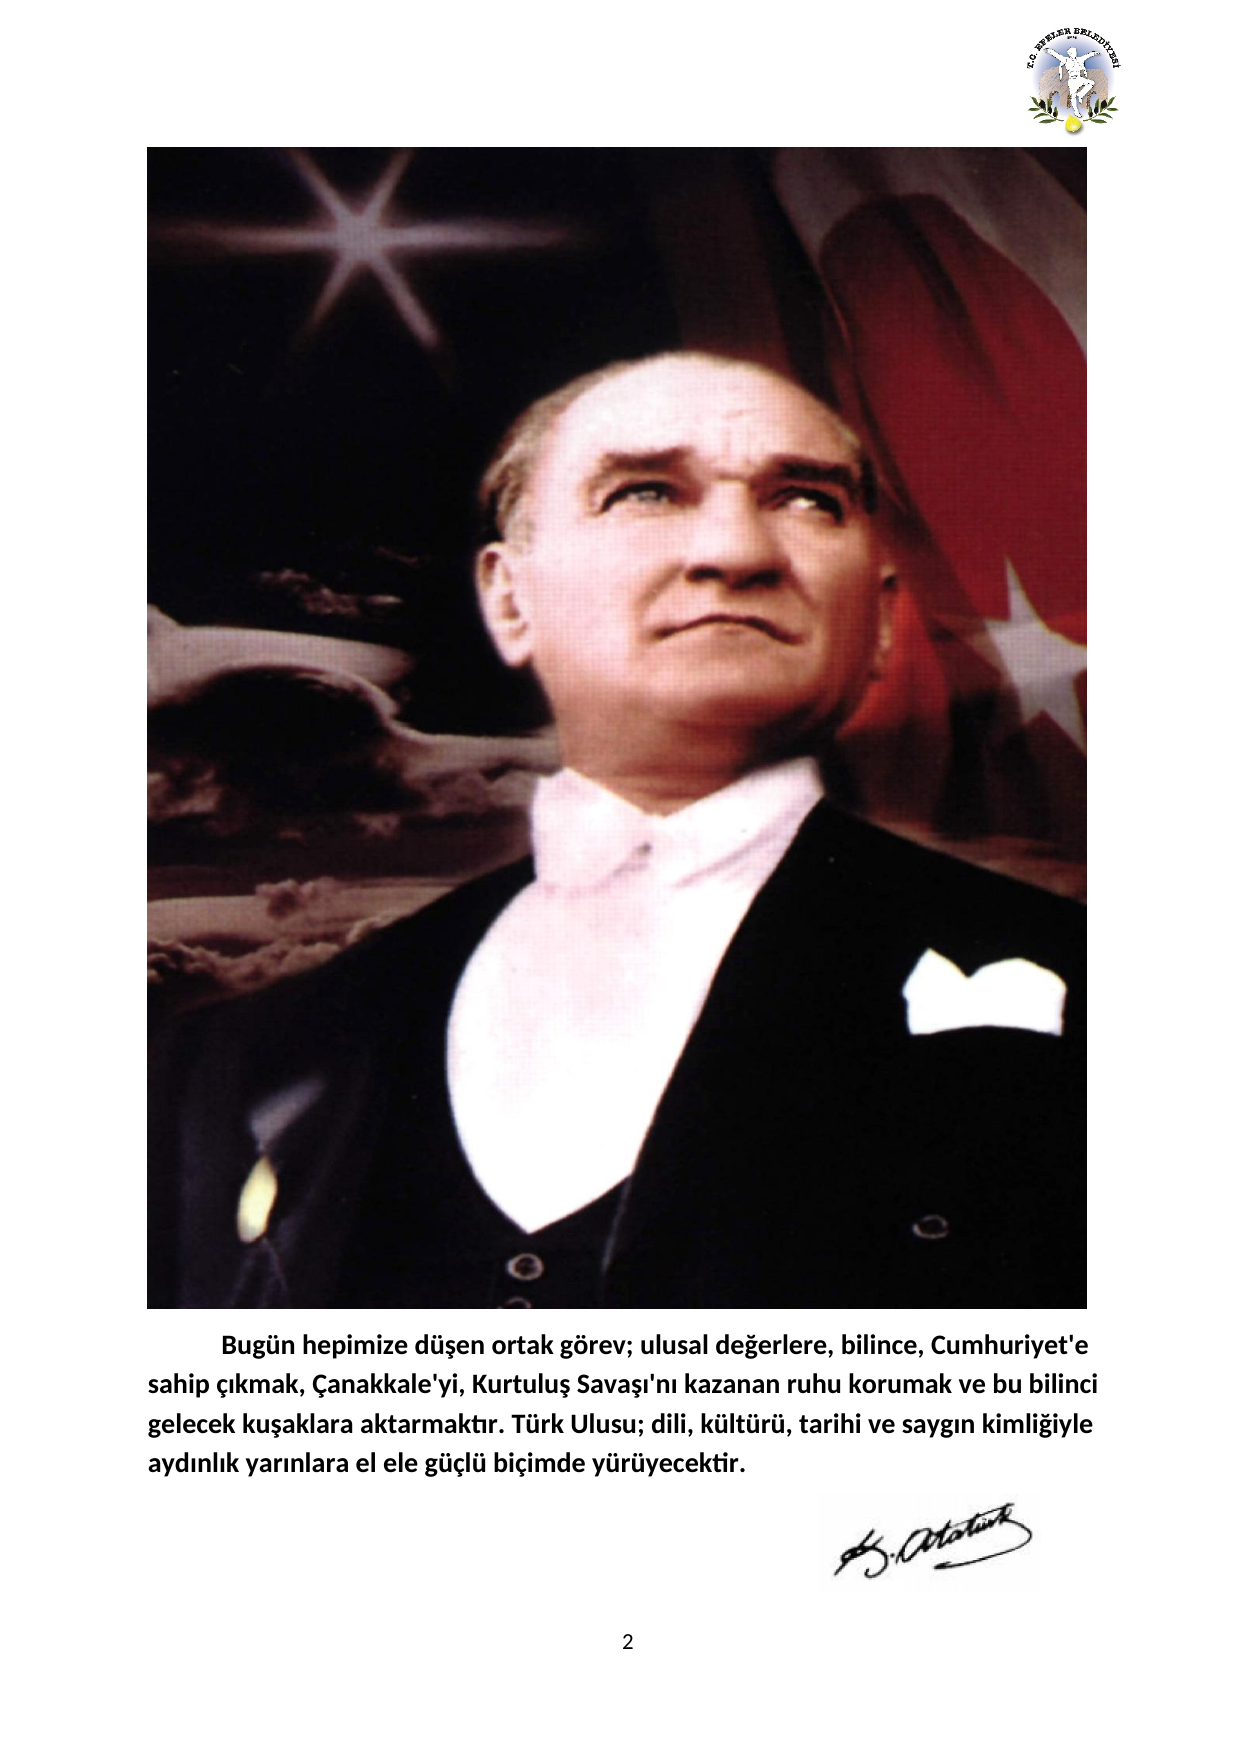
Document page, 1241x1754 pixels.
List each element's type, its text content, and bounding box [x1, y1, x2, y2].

text Bugün hepimize düşen ortak görev; ulusal değerlere, bilince, Cumhuriyet'e sahip çıkmak, Çanakkale'yi, Kurtuluş Savaşı'nı kazanan ruhu korumak ve bu bilinci gelecek kuşaklara aktarmaktır. Türk Ulusu; dili, kültürü, tarihi ve saygın kimliğiyle aydınlık yarınlara el ele güçlü biçimde yürüyecektir. [148, 1327, 1102, 1480]
picture [147, 147, 1087, 1309]
picture [817, 1493, 1042, 1592]
picture [1026, 26, 1121, 139]
